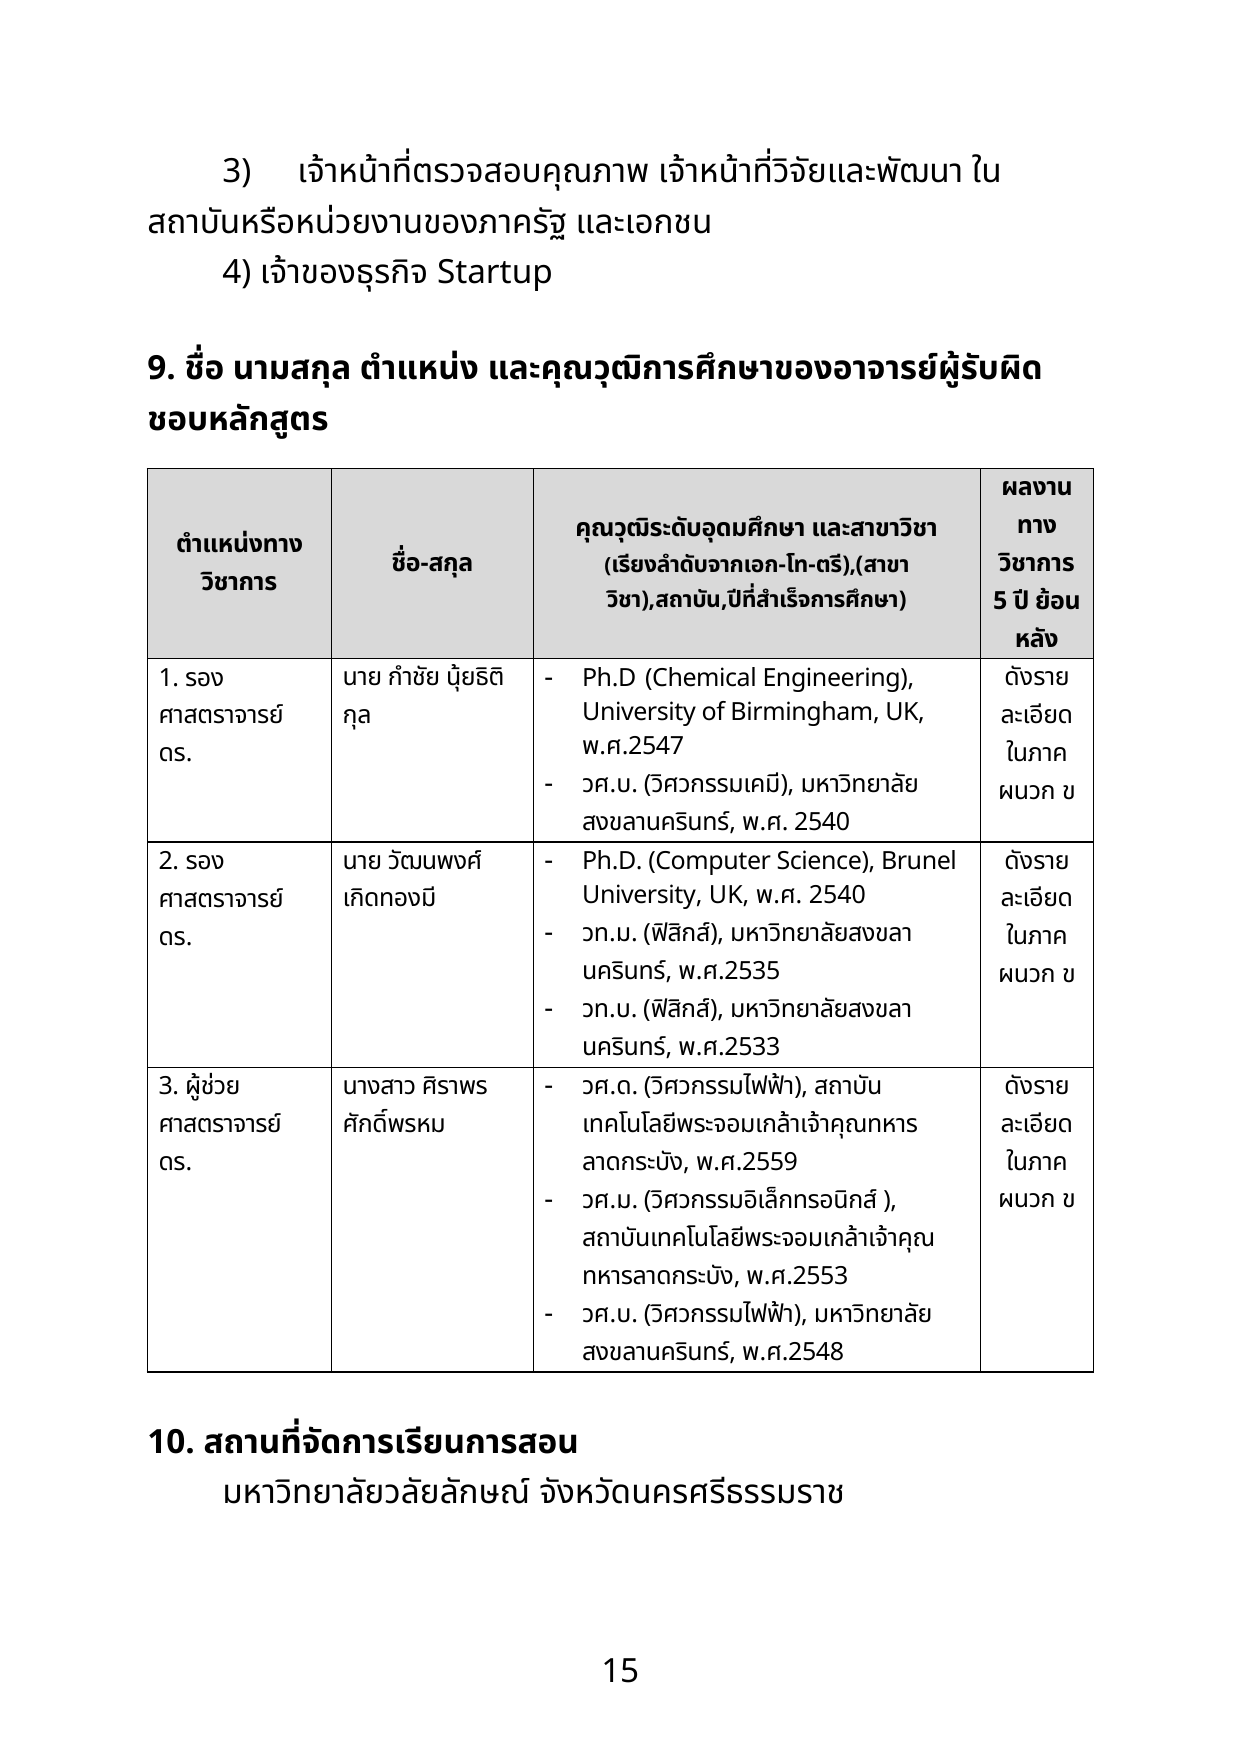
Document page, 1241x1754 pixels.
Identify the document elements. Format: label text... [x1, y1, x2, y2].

table_cell วศ.ด. (วิศวกรรมไฟฟ้า), สถาบันเทคโนโลยีพระจอมเกล้าเจ้าคุณทหารลาดกระบัง, พ.ศ.2559 วศ.ม. (วิศวกรรมอิเล็กทรอนิกส์ ), สถาบันเทคโนโลยีพระจอมเกล้าเจ้าคุณทหารลาดกระบัง, พ.ศ.2553 วศ.บ. (วิศวกรรมไฟฟ้า), มหาวิทยาลัยสงขลานครินทร์, พ.ศ.2548 [534, 1068, 980, 1371]
text 10. สถานที่จัดการเรียนการสอน [147, 1418, 1093, 1468]
list เจ้าของธุรกิจ Startup [222, 248, 1093, 299]
table_cell ดังรายละเอียดในภาคผนวก ข [981, 659, 1093, 841]
text 9. ชื่อ นามสกุล ตำแหน่ง และคุณวุฒิการศึกษาของอาจารย์ผู้รับผิดชอบหลักสูตร [147, 344, 1093, 445]
table_cell ดังรายละเอียดในภาคผนวก ข [981, 1068, 1093, 1371]
table_cell ดังรายละเอียดในภาคผนวก ข [981, 843, 1093, 1067]
table_header ผลงานทางวิชาการ 5 ปี ย้อนหลัง [981, 469, 1093, 658]
table_header ตำแหน่งทางวิชาการ [148, 469, 331, 658]
table_header คุณวุฒิระดับอุดมศึกษา และสาขาวิชา (เรียงลำดับจากเอก-โท-ตรี),(สาขาวิชา),สถาบัน,ปีที่สำเร็จการศึกษา) [534, 469, 980, 658]
table_cell นาย วัฒนพงศ์ เกิดทองมี [332, 843, 533, 1067]
table_cell 2. รองศาสตราจารย์ ดร. [148, 843, 331, 1067]
table_header ชื่อ-สกุล [332, 469, 533, 658]
text มหาวิทยาลัยวลัยลักษณ์ จังหวัดนครศรีธรรมราช [147, 1468, 1093, 1519]
table_cell 1. รองศาสตราจารย์ ดร. [148, 659, 331, 841]
table_cell นาย กำชัย นุ้ยธิติกุล [332, 659, 533, 841]
table_cell Ph.D (Chemical Engineering), University of Birmingham, UK, พ.ศ.2547 วศ.บ. (วิศวกรรมเคมี), มหาวิทยาลัยสงขลานครินทร์, พ.ศ. 2540 [534, 659, 980, 841]
table_cell 3. ผู้ช่วยศาสตราจารย์ ดร. [148, 1068, 331, 1371]
table_cell นางสาว ศิราพร ศักดิ์พรหม [332, 1068, 533, 1371]
list เจ้าหน้าที่ตรวจสอบคุณภาพ เจ้าหน้าที่วิจัยและพัฒนา ในสถาบันหรือหน่วยงานของภาครัฐ และเอกชน [147, 147, 1093, 248]
table_cell Ph.D. (Computer Science), Brunel University, UK, พ.ศ. 2540 วท.ม. (ฟิสิกส์), มหาวิทยาลัยสงขลานครินทร์, พ.ศ.2535 วท.บ. (ฟิสิกส์), มหาวิทยาลัยสงขลานครินทร์, พ.ศ.2533 [534, 843, 980, 1067]
